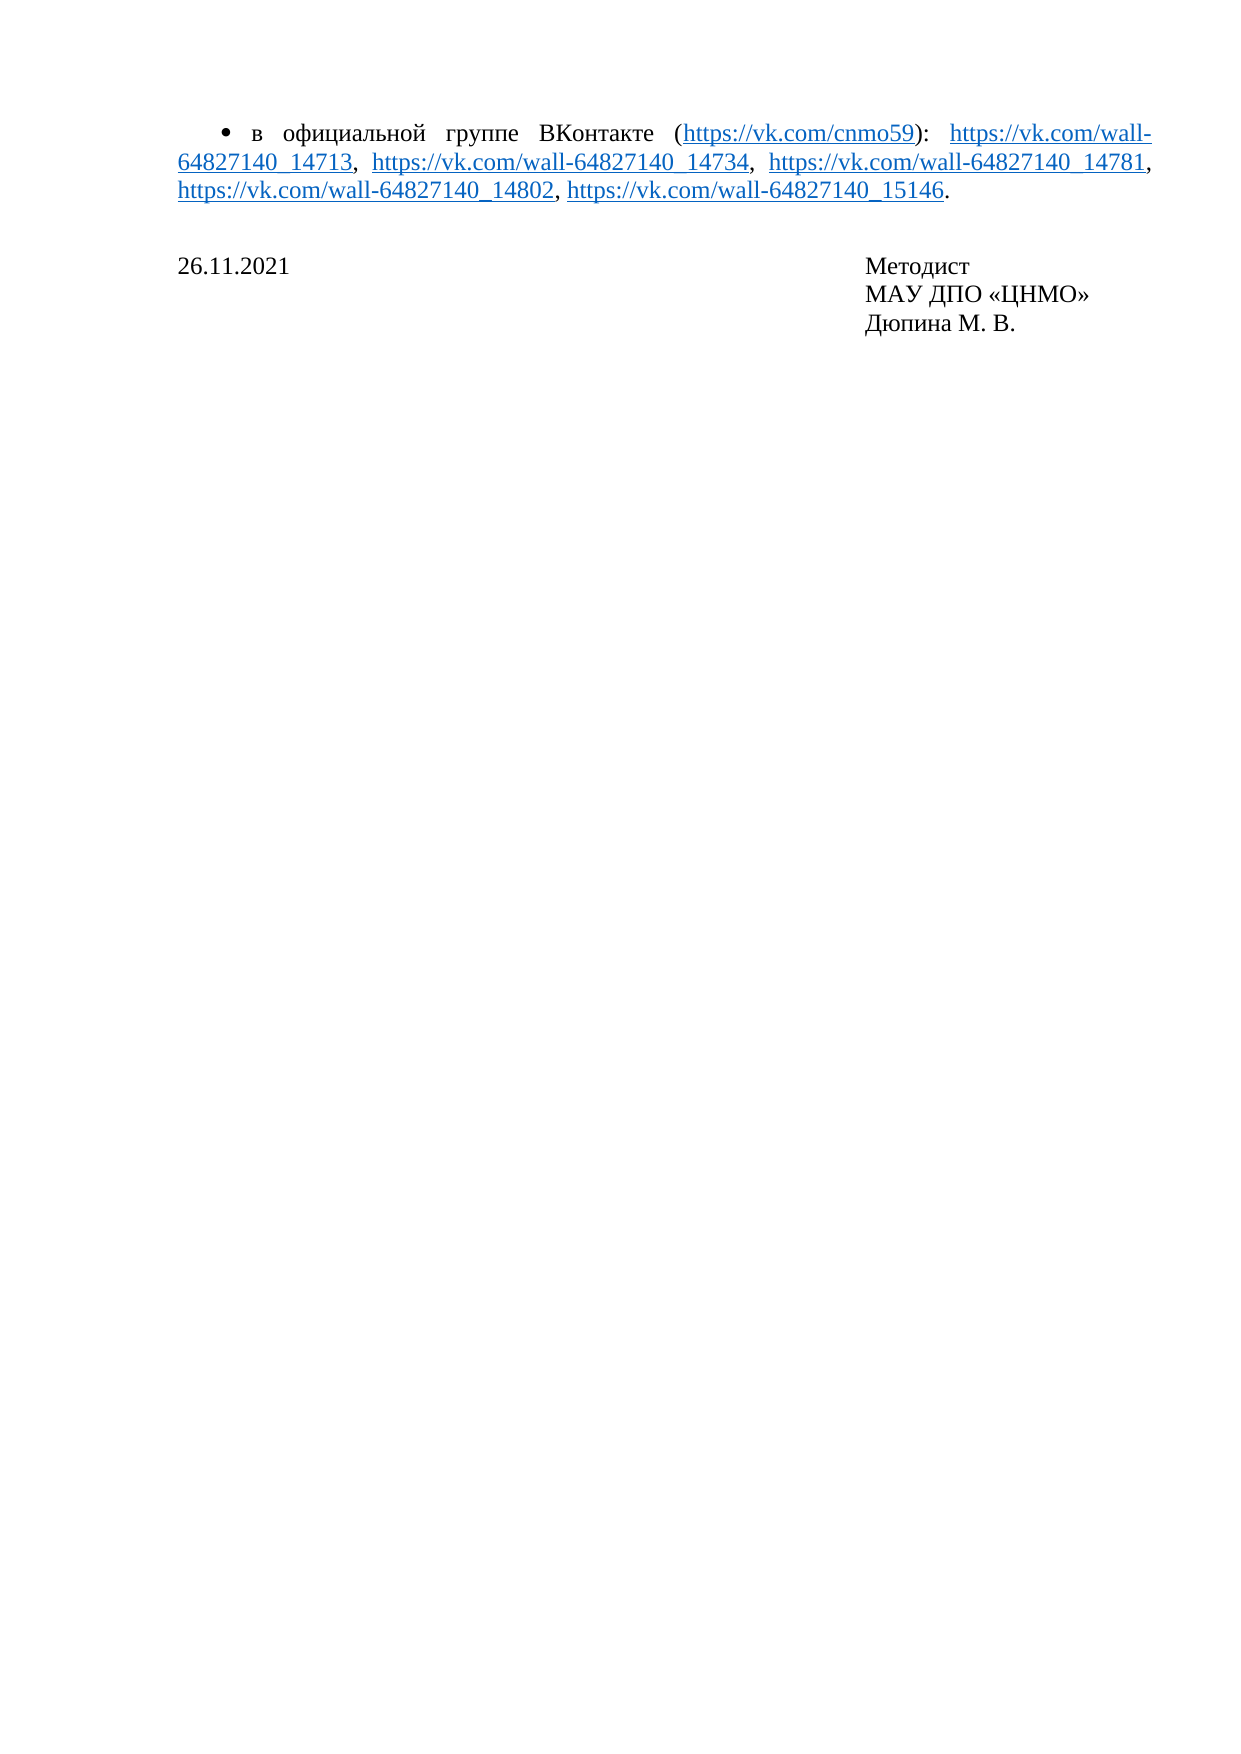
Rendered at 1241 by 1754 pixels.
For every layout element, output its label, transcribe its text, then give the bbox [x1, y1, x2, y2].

text 26.11.2021 Методист [177, 251, 1152, 279]
text МАУ ДПО «ЦНМО» [177, 279, 1152, 308]
text Дюпина М. В. [177, 308, 1152, 337]
list в официальной группе ВКонтакте (https://vk.com/cnmo59): https://vk.com/wall-64827140_14713, https://vk.com/wall-64827140_14734, https://vk.com/wall-64827140_14781, https://vk.com/wall-64827140_14802, https://vk.com/wall-64827140_15146. [177, 118, 1152, 204]
